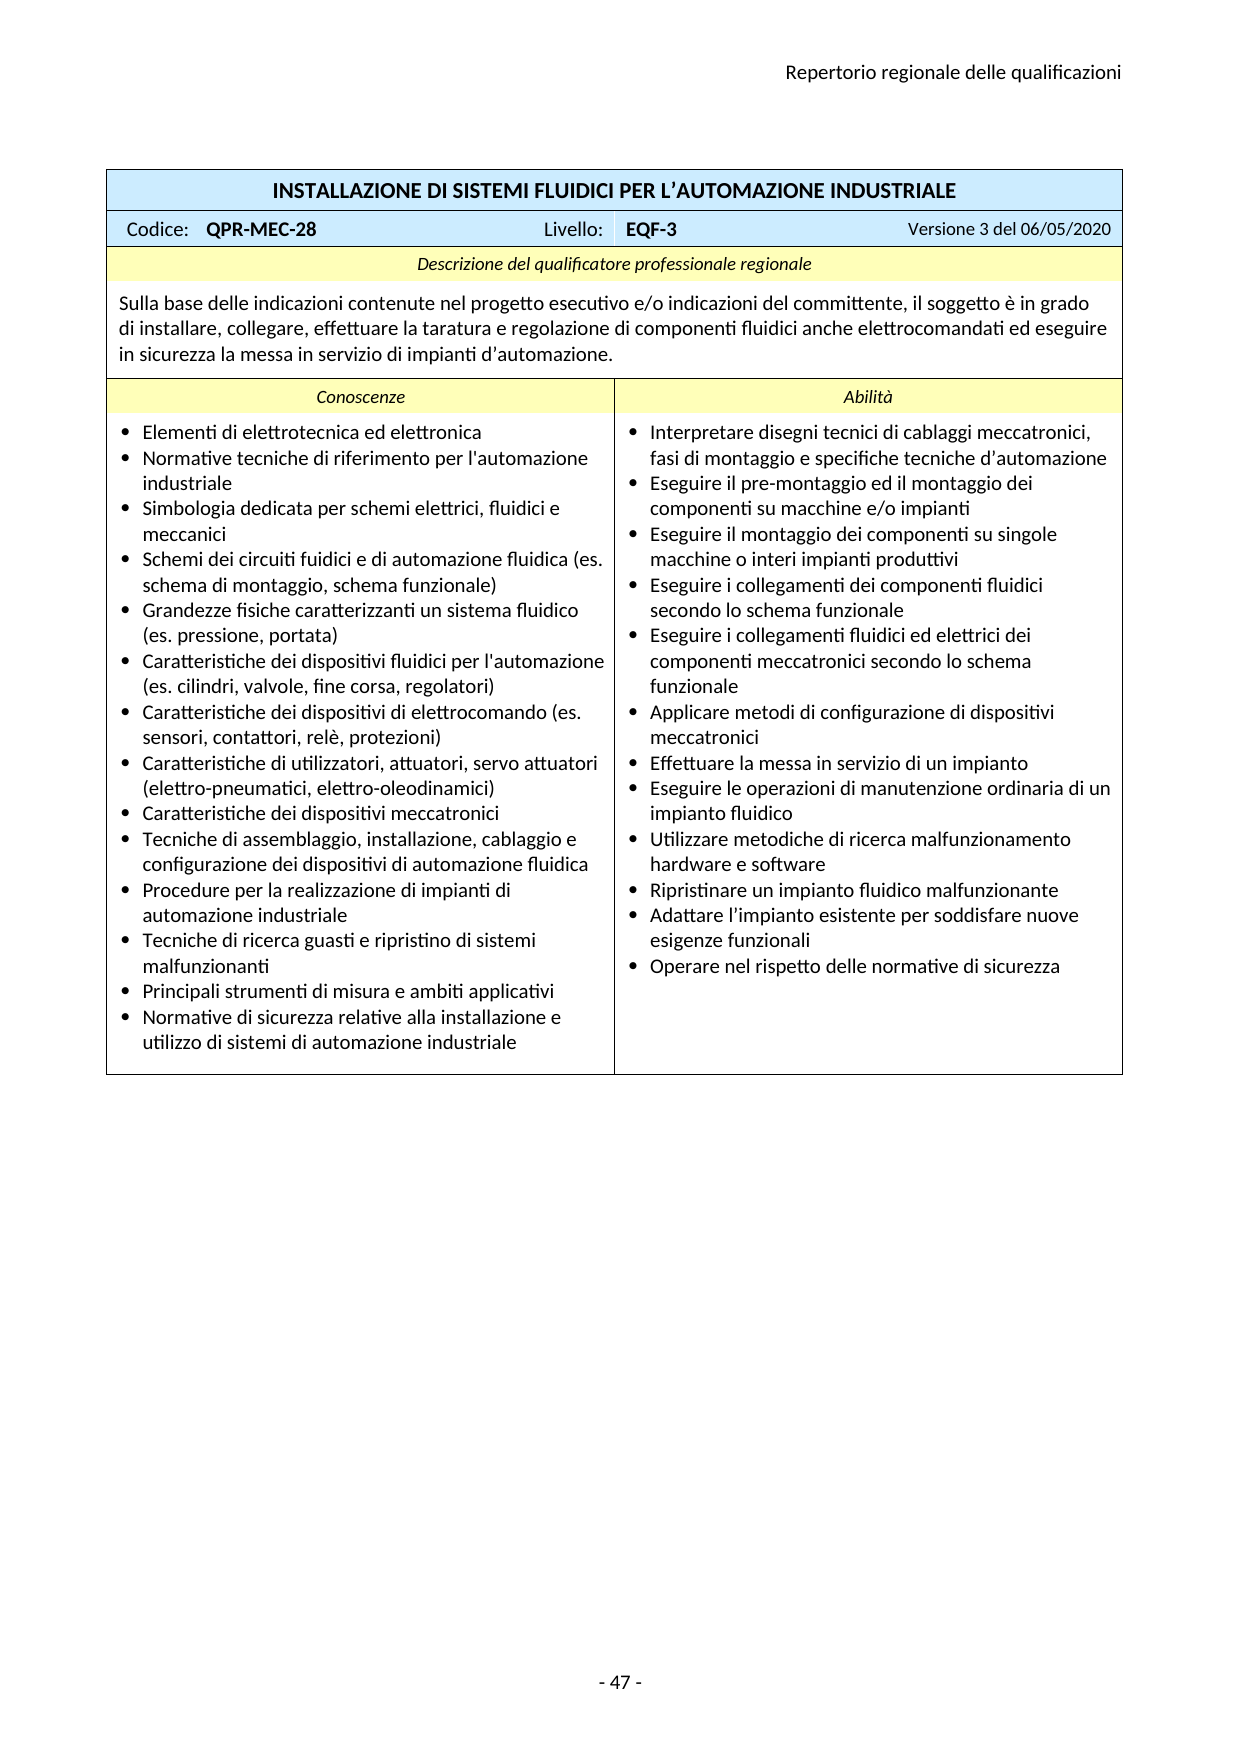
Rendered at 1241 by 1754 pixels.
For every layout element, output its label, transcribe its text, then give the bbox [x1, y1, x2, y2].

table_cell Abilità [615, 379, 1122, 413]
table_cell QPR-MEC-28 [195, 211, 445, 246]
table_cell Interpretare disegni tecnici di cablaggi meccatronici, fasi di montaggio e specifiche tecniche d’automazione Eseguire il pre-montaggio ed il montaggio dei componenti su macchine e/o impianti Eseguire il montaggio dei componenti su singole macchine o interi impianti produttivi Eseguire i collegamenti dei componenti fluidici secondo lo schema funzionale Eseguire i collegamenti fluidici ed elettrici dei componenti meccatronici secondo lo schema funzionale Applicare metodi di configurazione di dispositivi meccatronici Effettuare la messa in servizio di un impianto Eseguire le operazioni di manutenzione ordinaria di un impianto fluidico Utilizzare metodiche di ricerca malfunzionamento hardware e software Ripristinare un impianto fluidico malfunzionante Adattare l’impianto esistente per soddisfare nuove esigenze funzionali Operare nel rispetto delle normative di sicurezza [615, 414, 1122, 1073]
table_cell Livello: [445, 211, 614, 246]
table_cell EQF-3 [615, 211, 784, 246]
table_cell Elementi di elettrotecnica ed elettronica Normative tecniche di riferimento per l'automazione industriale Simbologia dedicata per schemi elettrici, fluidici e meccanici Schemi dei circuiti fuidici e di automazione fluidica (es. schema di montaggio, schema funzionale) Grandezze fisiche caratterizzanti un sistema fluidico (es. pressione, portata) Caratteristiche dei dispositivi fluidici per l'automazione (es. cilindri, valvole, fine corsa, regolatori) Caratteristiche dei dispositivi di elettrocomando (es. sensori, contattori, relè, protezioni) Caratteristiche di utilizzatori, attuatori, servo attuatori (elettro-pneumatici, elettro-oleodinamici) Caratteristiche dei dispositivi meccatronici Tecniche di assemblaggio, installazione, cablaggio e configurazione dei dispositivi di automazione fluidica Procedure per la realizzazione di impianti di automazione industriale Tecniche di ricerca guasti e ripristino di sistemi malfunzionanti Principali strumenti di misura e ambiti applicativi Normative di sicurezza relative alla installazione e utilizzo di sistemi di automazione industriale [107, 414, 614, 1073]
table_cell Codice: [107, 211, 195, 246]
table_cell Versione 3 del 06/05/2020 [784, 211, 1122, 246]
table_header INSTALLAZIONE DI SISTEMI FLUIDICI PER L’AUTOMAZIONE INDUSTRIALE [107, 170, 1122, 210]
table_cell Conoscenze [107, 379, 614, 413]
table_cell Descrizione del qualificatore professionale regionale [107, 247, 1122, 281]
table_cell Sulla base delle indicazioni contenute nel progetto esecutivo e/o indicazioni del committente, il soggetto è in grado di installare, collegare, effettuare la taratura e regolazione di componenti fluidici anche elettrocomandati ed eseguire in sicurezza la messa in servizio di impianti d’automazione. [107, 281, 1122, 378]
